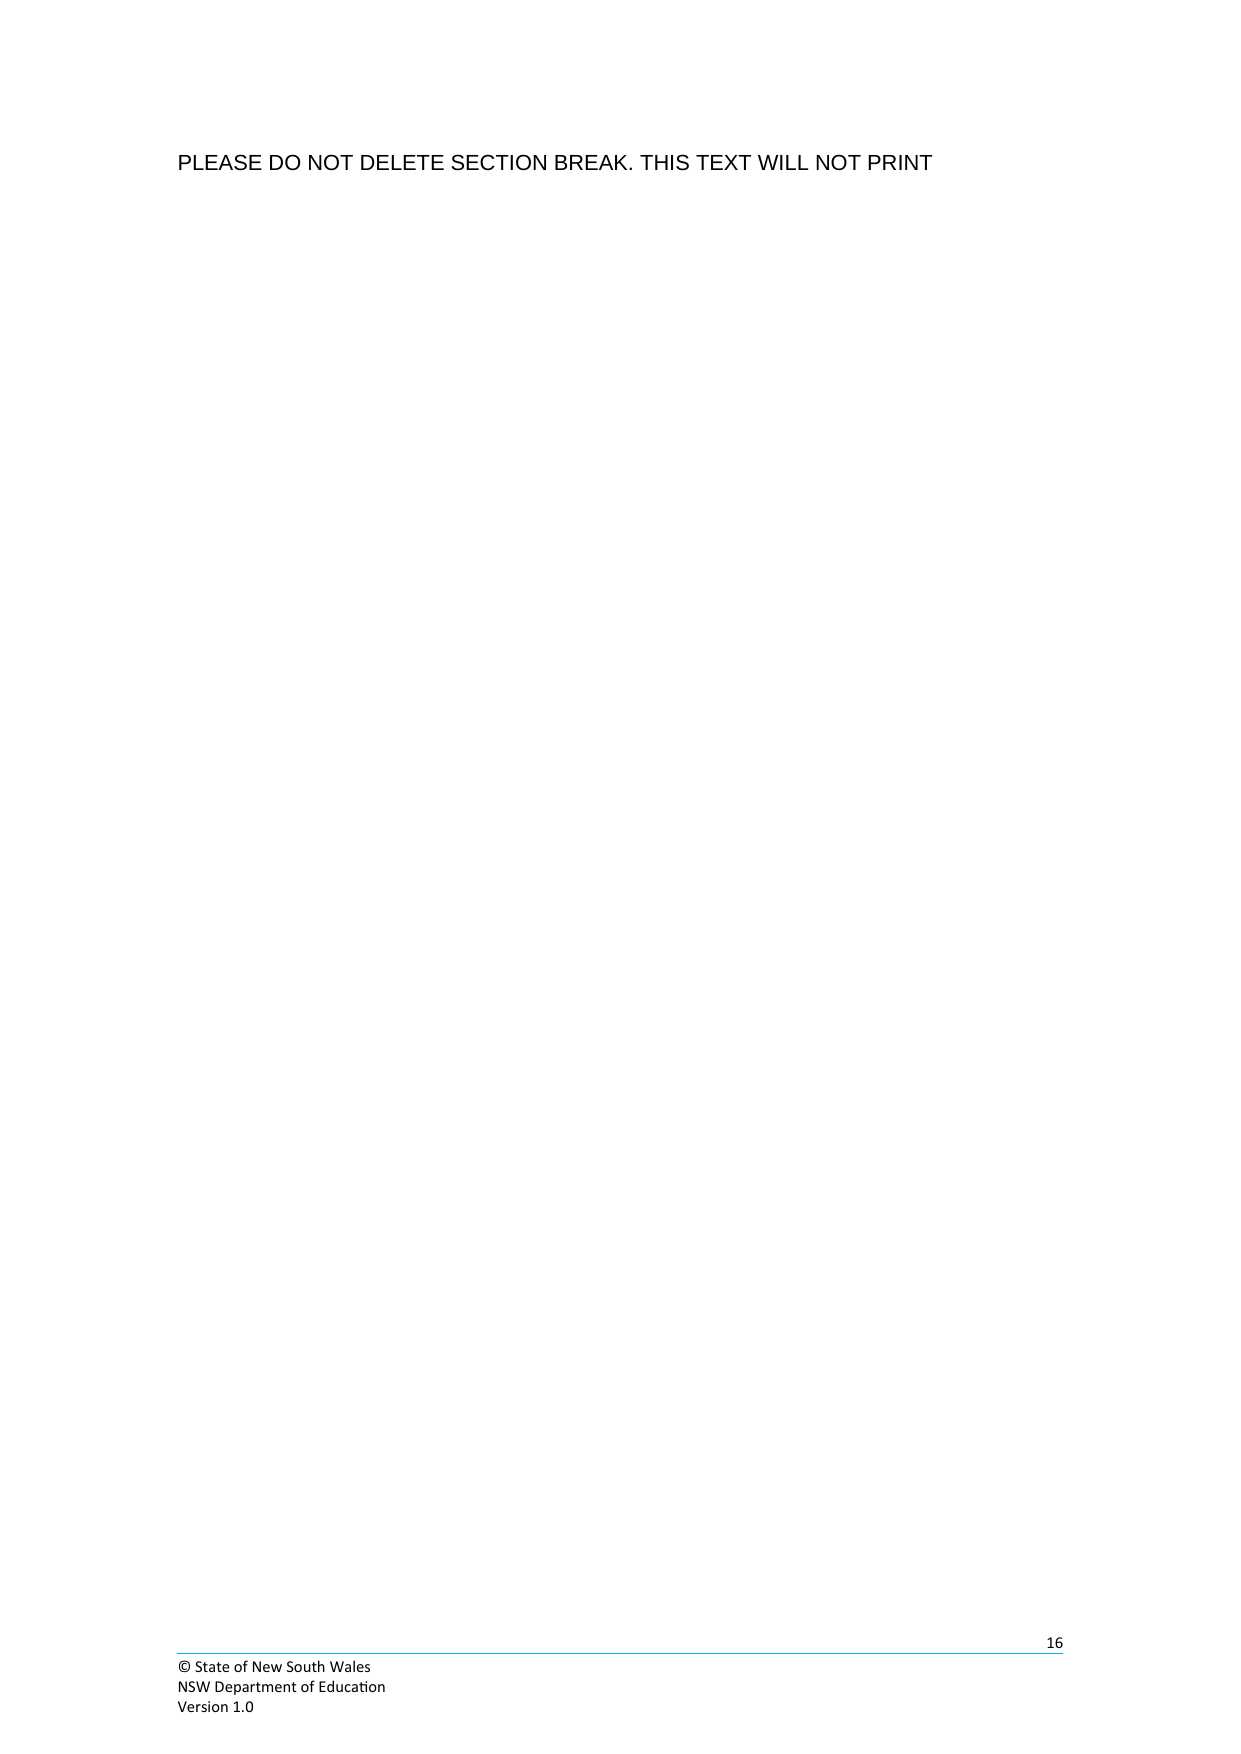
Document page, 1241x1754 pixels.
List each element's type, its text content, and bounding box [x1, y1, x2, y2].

text PLEASE DO NOT DELETE SECTION BREAK. THIS TEXT WILL NOT PRINT [177, 150, 1063, 175]
